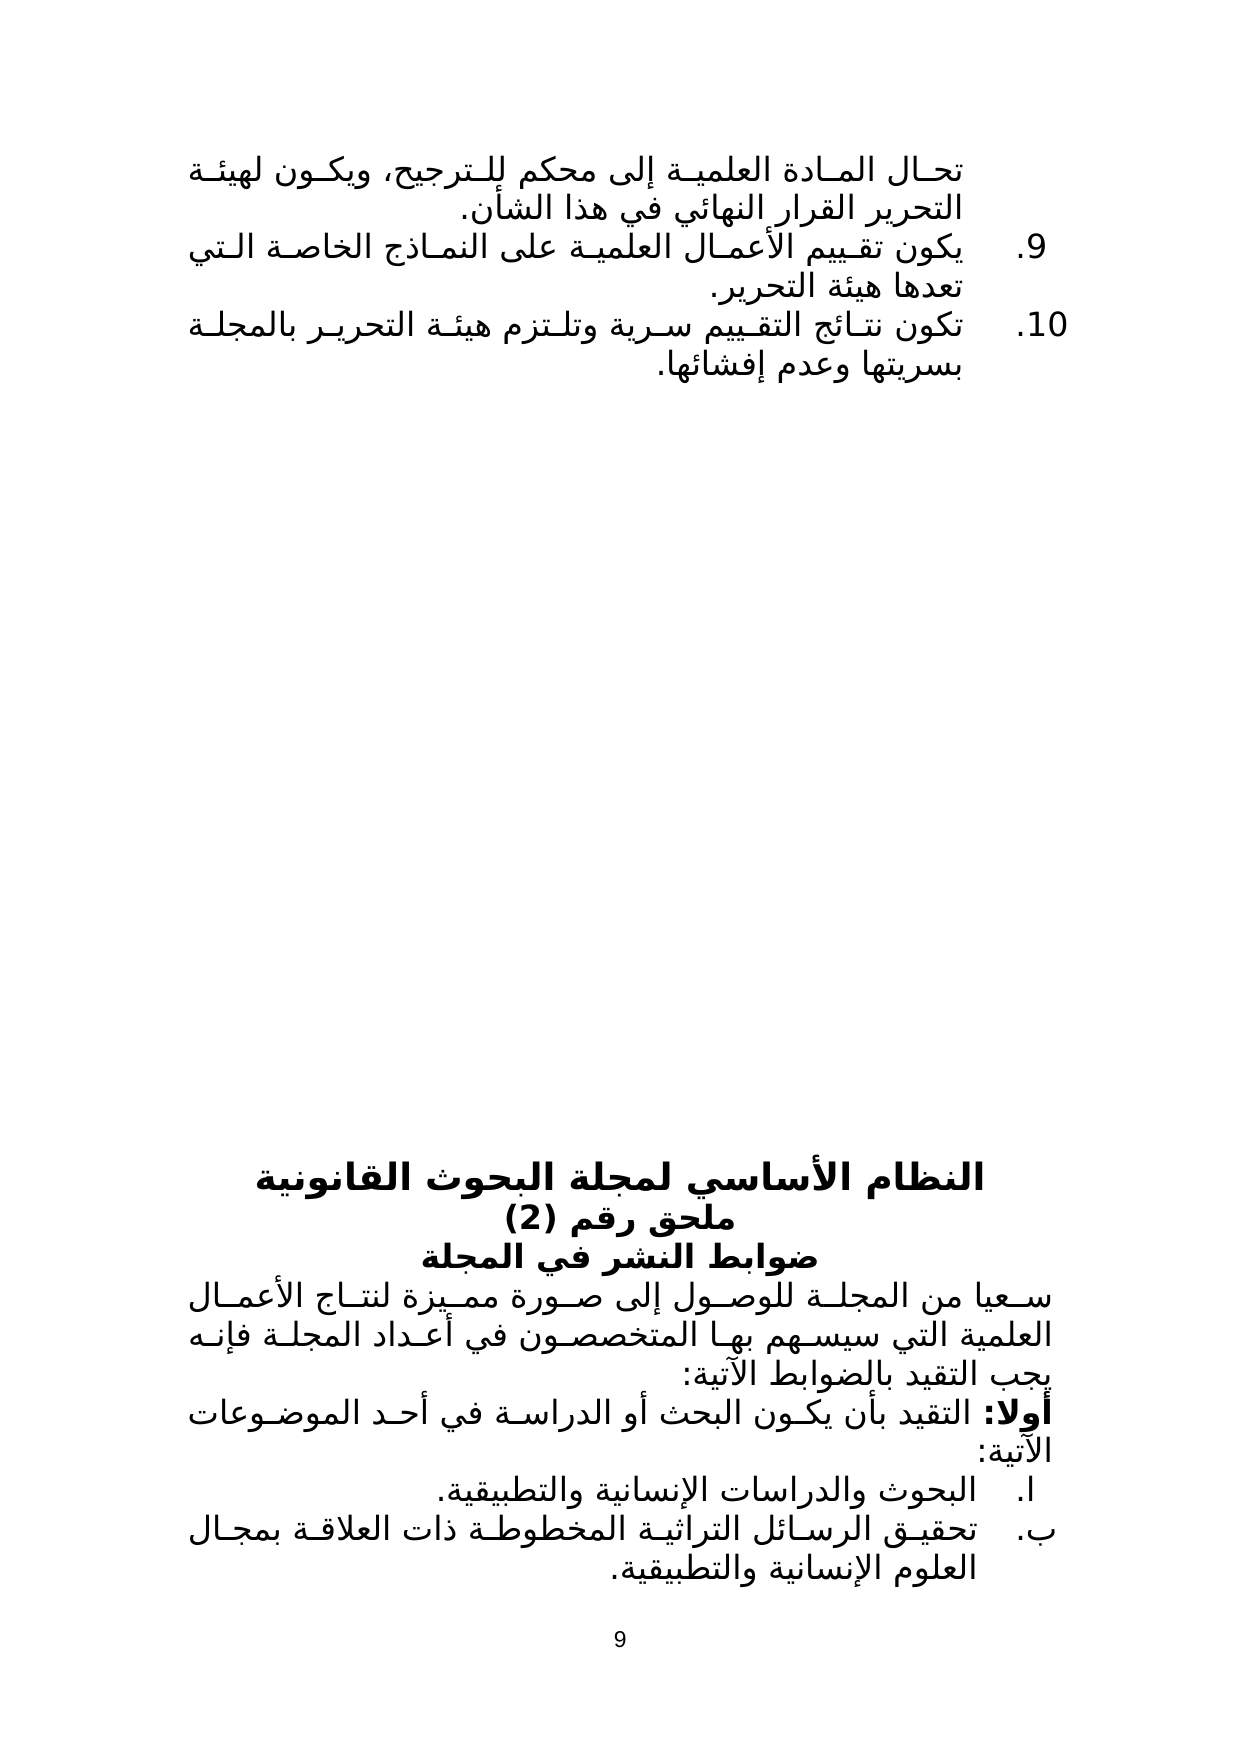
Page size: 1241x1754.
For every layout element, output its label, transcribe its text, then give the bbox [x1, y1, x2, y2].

list تحقيق الرسائل التراثية المخطوطة ذات العلاقة بمجال العلوم الإنسانية والتطبيقية. [187, 1510, 1015, 1587]
text سعيا من المجلة للوصول إلى صورة مميزة لنتاج الأعمال العلمية التي سيسهم بها المتخصصون في أعداد المجلة فإنه يجب التقيد بالضوابط الآتية: [187, 1277, 1053, 1393]
list البحوث والدراسات الإنسانية والتطبيقية. [187, 1471, 1015, 1510]
text ملحق رقم (2) [187, 1199, 1053, 1238]
text ضوابط النشر في المجلة [187, 1238, 1053, 1277]
text أولا: التقيد بأن يكون البحث أو الدراسة في أحد الموضوعات الآتية: [187, 1393, 1053, 1471]
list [187, 150, 1015, 228]
text النظام الأساسي لمجلة البحوث القانونية [187, 1155, 1053, 1199]
list يكون تقييم الأعمال العلمية على النماذج الخاصة التي تعدها هيئة التحرير. [187, 228, 1015, 305]
list تكون نتائج التقييم سرية وتلتزم هيئة التحرير بالمجلة بسريتها وعدم إفشائها. [187, 305, 1015, 383]
